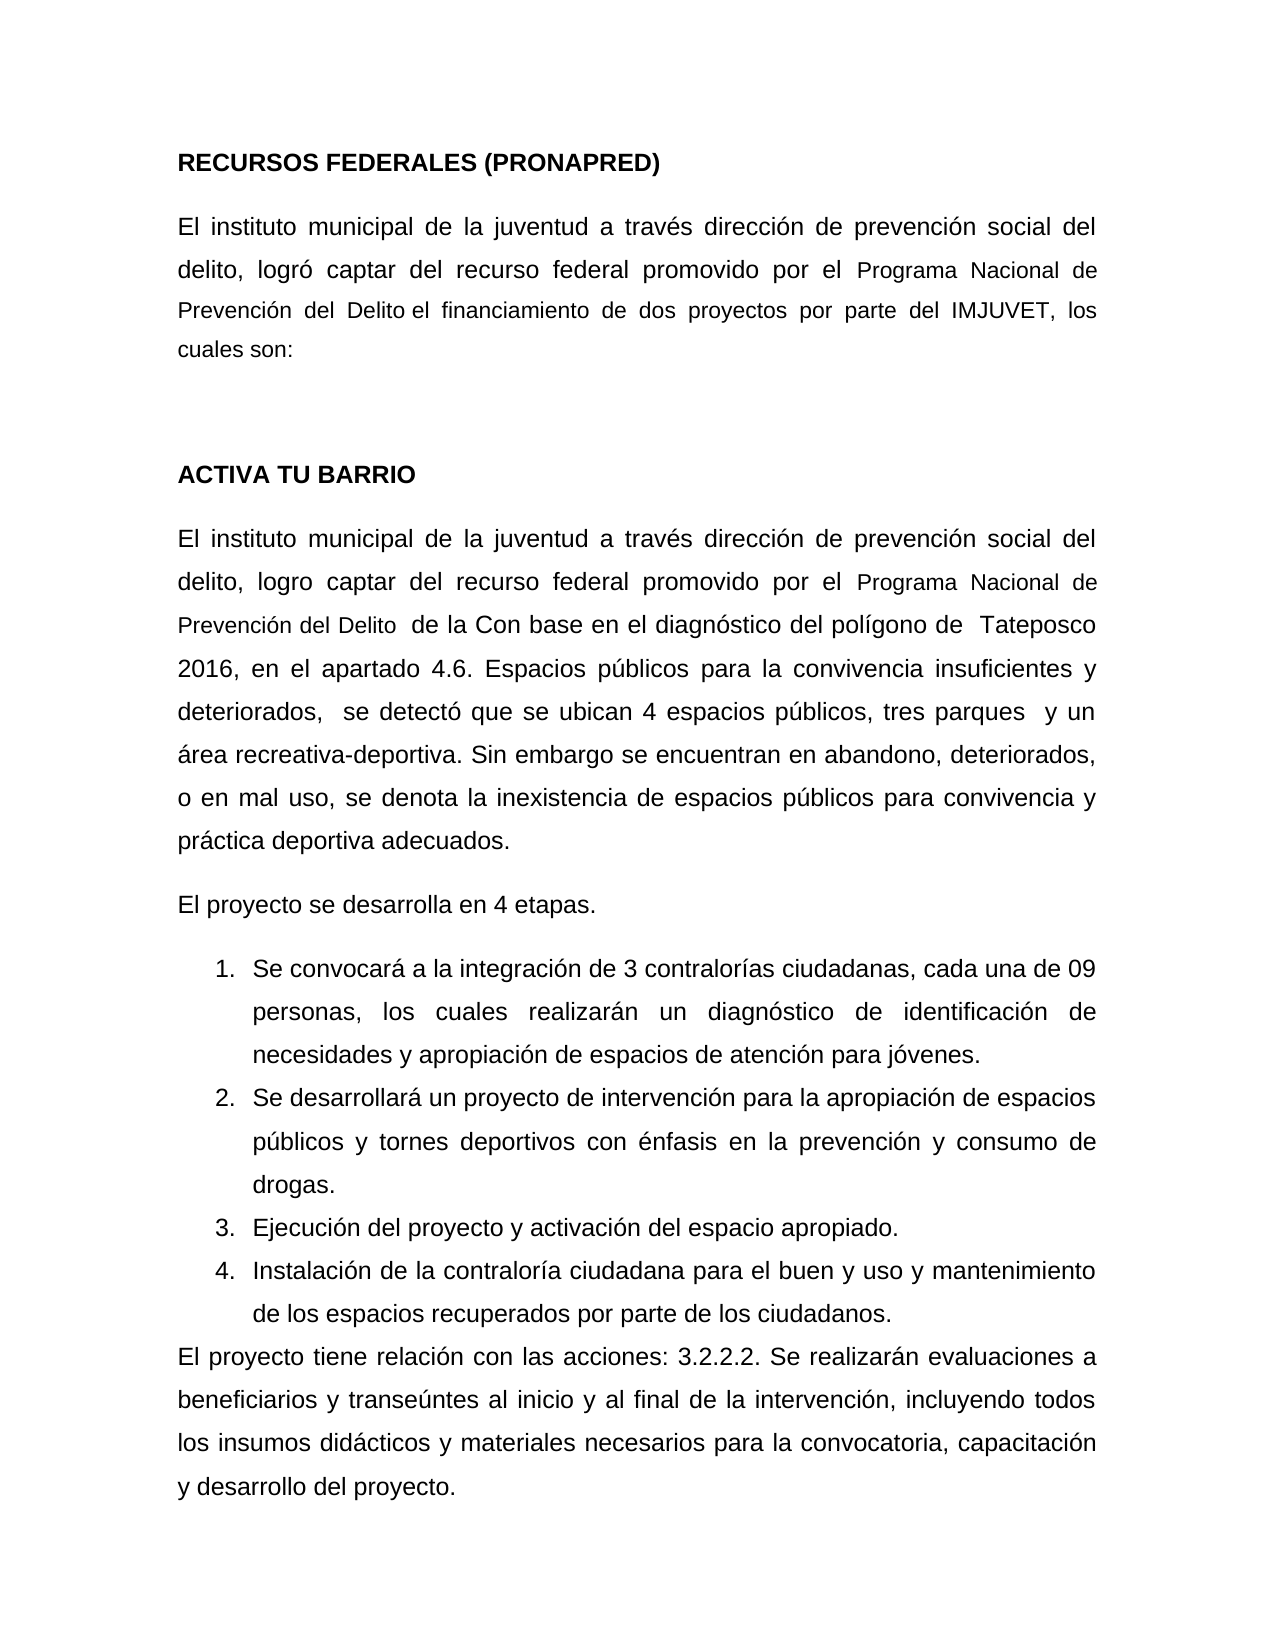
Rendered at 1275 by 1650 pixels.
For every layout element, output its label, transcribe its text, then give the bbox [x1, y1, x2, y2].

text El proyecto se desarrolla en 4 etapas. [177, 890, 1098, 919]
text El proyecto tiene relación con las acciones: 3.2.2.2. Se realizarán evaluaciones a beneficiarios y transeúntes al inicio y al final de la intervención, incluyendo todos los insumos didácticos y materiales necesarios para la convocatoria, capacitación y desarrollo del proyecto. [177, 1342, 1098, 1500]
text El instituto municipal de la juventud a través dirección de prevención social del delito, logró captar del recurso federal promovido por el Programa Nacional de Prevención del Delito el financiamiento de dos proyectos por parte del IMJUVET, los cuales son: [177, 212, 1098, 297]
text El instituto municipal de la juventud a través dirección de prevención social del delito, logro captar del recurso federal promovido por el Programa Nacional de Prevención del Delito de la Con base en el diagnóstico del polígono de Tateposco 2016, en el apartado 4.6. Espacios públicos para la convivencia insuficientes y deteriorados, se detectó que se ubican 4 espacios públicos, tres parques y un área recreativa-deportiva. Sin embargo se encuentran en abandono, deteriorados, o en mal uso, se denota la inexistencia de espacios públicos para convivencia y práctica deportiva adecuados. [177, 524, 1098, 855]
list Instalación de la contraloría ciudadana para el buen y uso y mantenimiento de los espacios recuperados por parte de los ciudadanos. [215, 1256, 1098, 1328]
list Ejecución del proyecto y activación del espacio apropiado. [215, 1213, 1098, 1242]
text RECURSOS FEDERALES (PRONAPRED) [177, 148, 1098, 176]
list Se desarrollará un proyecto de intervención para la apropiación de espacios públicos y tornes deportivos con énfasis en la prevención y consumo de drogas. [215, 1083, 1098, 1198]
list Se convocará a la integración de 3 contralorías ciudadanas, cada una de 09 personas, los cuales realizarán un diagnóstico de identificación de necesidades y apropiación de espacios de atención para jóvenes. [215, 954, 1098, 1069]
text El instituto municipal de la juventud a través dirección de prevención social del delito, logró captar del recurso federal promovido por el Programa Nacional de Prevención del Delito el financiamiento de dos proyectos por parte del IMJUVET, los cuales son: [177, 323, 1098, 362]
text ACTIVA TU BARRIO [177, 460, 1098, 489]
